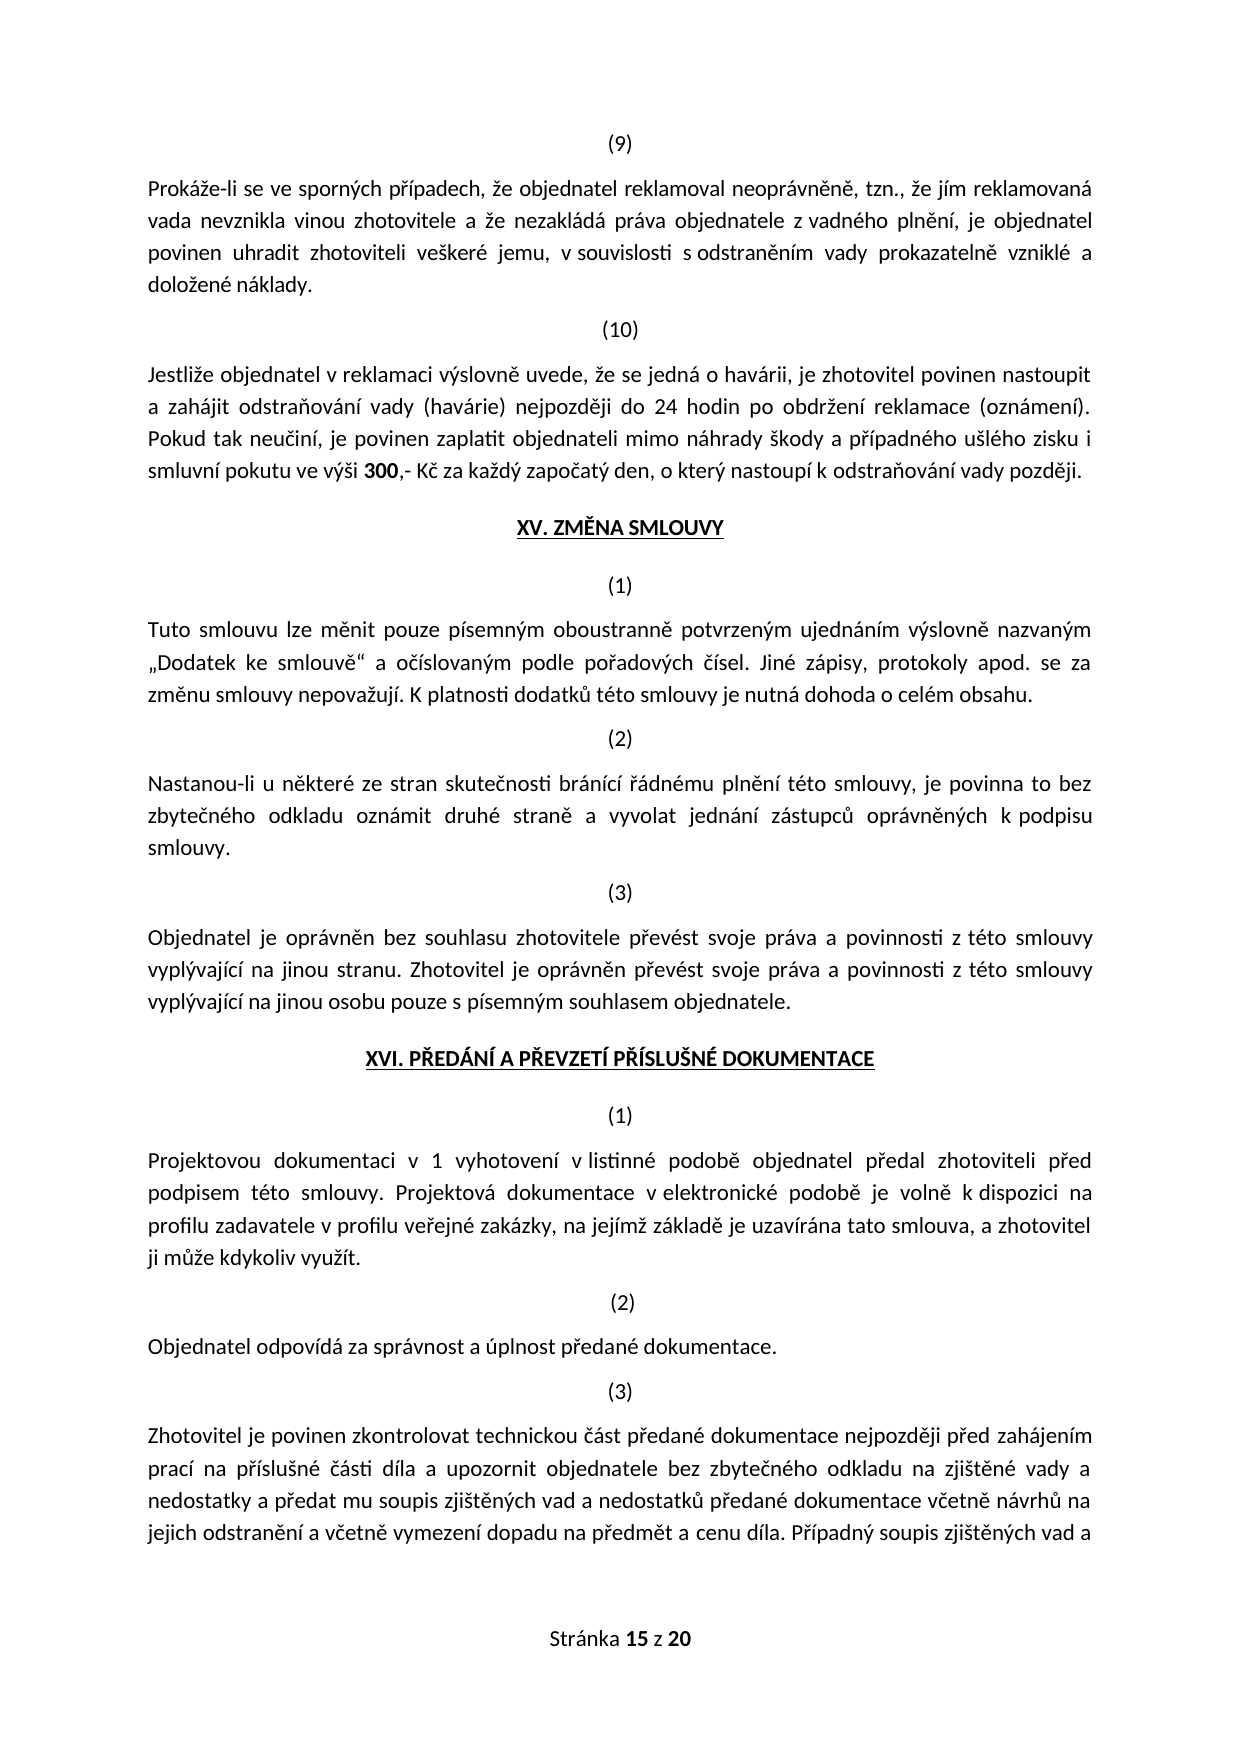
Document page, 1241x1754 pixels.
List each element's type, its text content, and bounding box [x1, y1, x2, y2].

text (3) [148, 1377, 1093, 1405]
text Jestliže objednatel v reklamaci výslovně uvede, že se jedná o havárii, je zhotovitel povinen nastoupit a zahájit odstraňování vady (havárie) nejpozději do 24 hodin po obdržení reklamace (oznámení). Pokud tak neučiní, je povinen zaplatit objednateli mimo náhrady škody a případného ušlého zisku i smluvní pokutu ve výši 300,- Kč za každý započatý den, o který nastoupí k odstraňování vady později. [148, 360, 1093, 484]
text (1) [148, 1102, 1093, 1130]
text Objednatel je oprávněn bez souhlasu zhotovitele převést svoje práva a povinnosti z této smlouvy vyplývající na jinou stranu. Zhotovitel je oprávněn převést svoje práva a povinnosti z této smlouvy vyplývající na jinou osobu pouze s písemným souhlasem objednatele. [148, 923, 1093, 1015]
text Nastanou-li u některé ze stran skutečnosti bránící řádnému plnění této smlouvy, je povinna to bez zbytečného odkladu oznámit druhé straně a vyvolat jednání zástupců oprávněných k podpisu smlouvy. [148, 769, 1093, 862]
text XVI. PŘEDÁNÍ A PŘEVZETÍ PŘÍSLUŠNÉ DOKUMENTACE [148, 1044, 1093, 1072]
text (2) [148, 724, 1093, 752]
text (9) [148, 129, 1093, 157]
text Objednatel odpovídá za správnost a úplnost předané dokumentace. [148, 1332, 1093, 1360]
text XV. ZMĚNA SMLOUVY [148, 513, 1093, 542]
text (3) [148, 878, 1093, 906]
text Projektovou dokumentaci v 1 vyhotovení v listinné podobě objednatel předal zhotoviteli před podpisem této smlouvy. Projektová dokumentace v elektronické podobě je volně k dispozici na profilu zadavatele v profilu veřejné zakázky, na jejímž základě je uzavírána tato smlouva, a zhotovitel ji může kdykoliv využít. [148, 1146, 1093, 1271]
text Prokáže-li se ve sporných případech, že objednatel reklamoval neoprávněně, tzn., že jím reklamovaná vada nevznikla vinou zhotovitele a že nezakládá práva objednatele z vadného plnění, je objednatel povinen uhradit zhotoviteli veškeré jemu, v souvislosti s odstraněním vady prokazatelně vzniklé a doložené náklady. [148, 174, 1093, 298]
text (1) [148, 571, 1093, 599]
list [148, 1422, 1093, 1546]
text (2) [148, 1288, 1093, 1316]
text Tuto smlouvu lze měnit pouze písemným oboustranně potvrzeným ujednáním výslovně nazvaným „Dodatek ke smlouvě“ a očíslovaným podle pořadových čísel. Jiné zápisy, protokoly apod. se za změnu smlouvy nepovažují. K platnosti dodatků této smlouvy je nutná dohoda o celém obsahu. [148, 615, 1093, 708]
text (10) [148, 315, 1093, 343]
